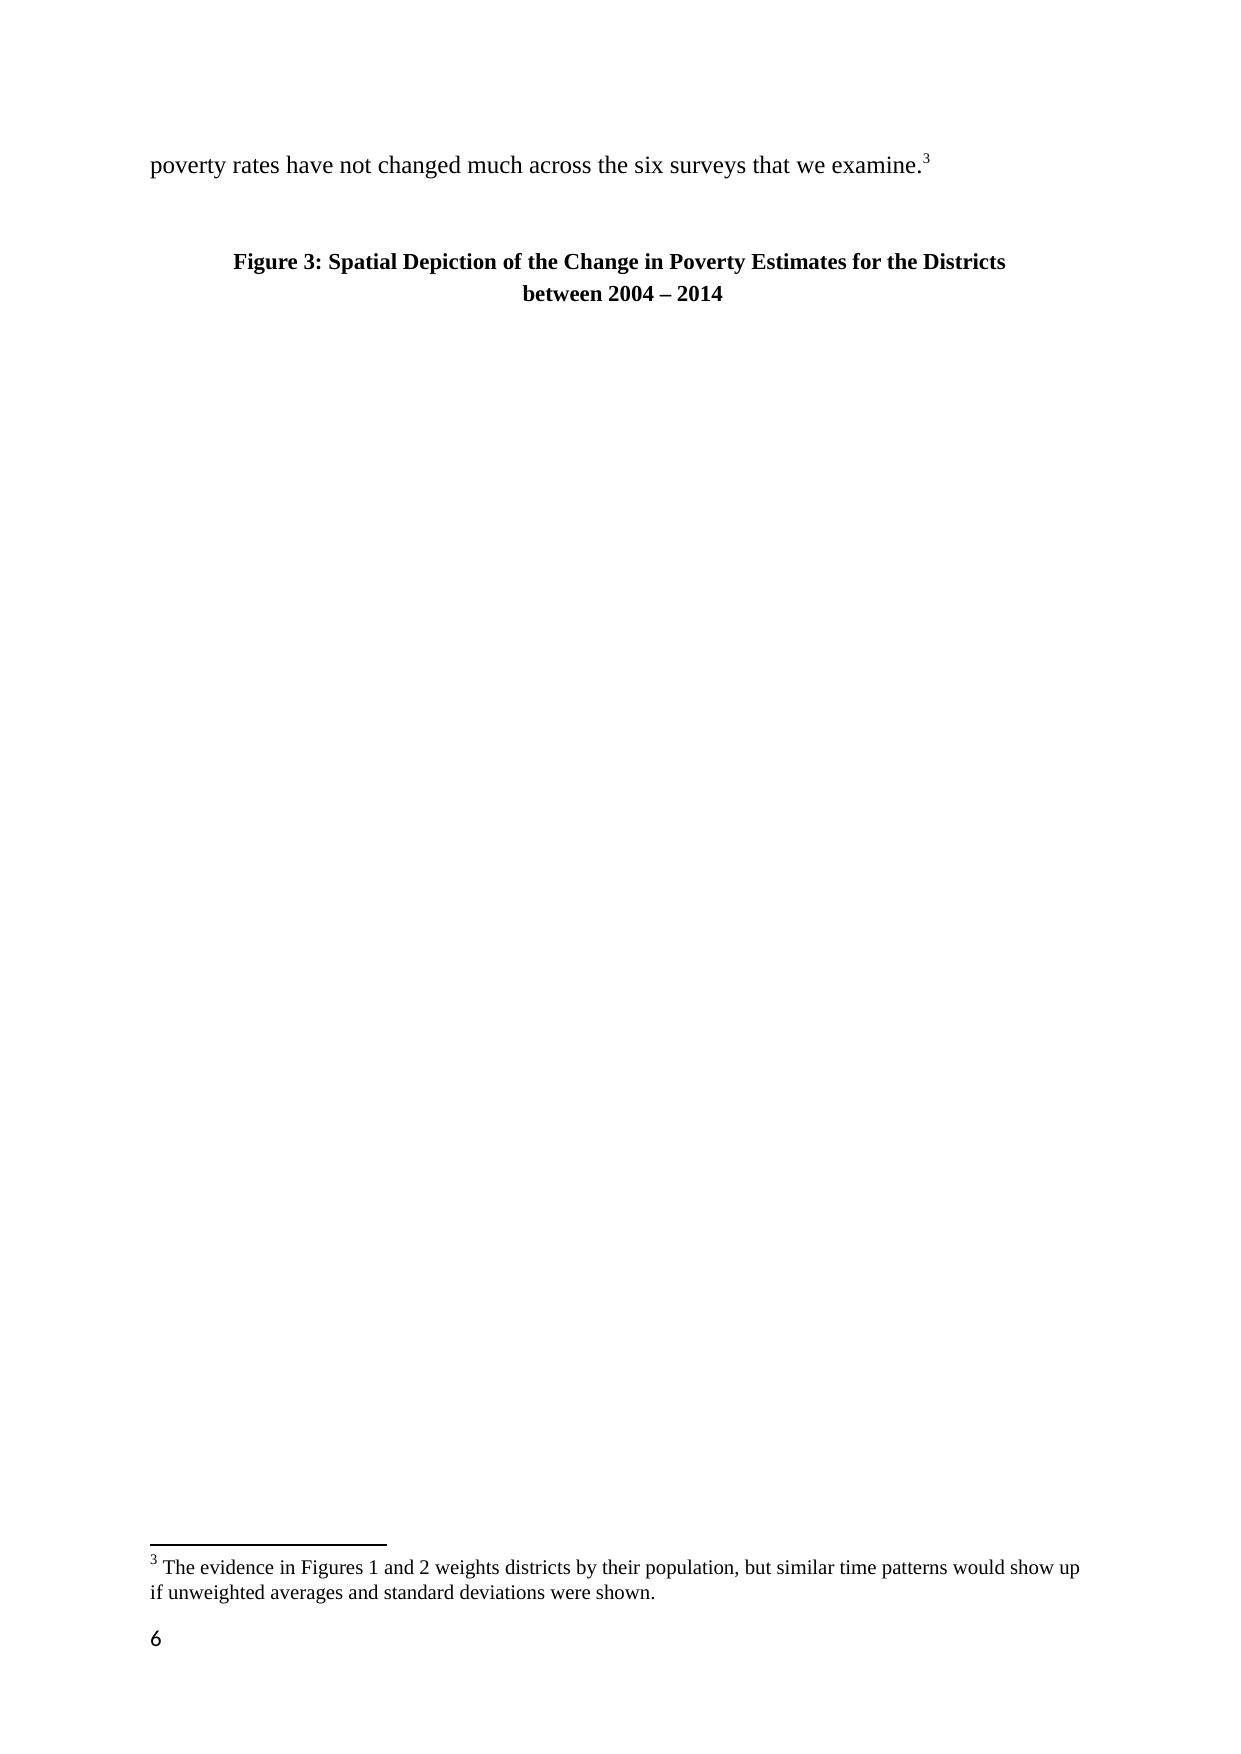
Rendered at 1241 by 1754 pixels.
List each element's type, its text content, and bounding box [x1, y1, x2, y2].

text Figure 3: Spatial Depiction of the Change in Poverty Estimates for the Districts between 2004 – 2014 [150, 248, 1095, 306]
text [150, 150, 1095, 179]
